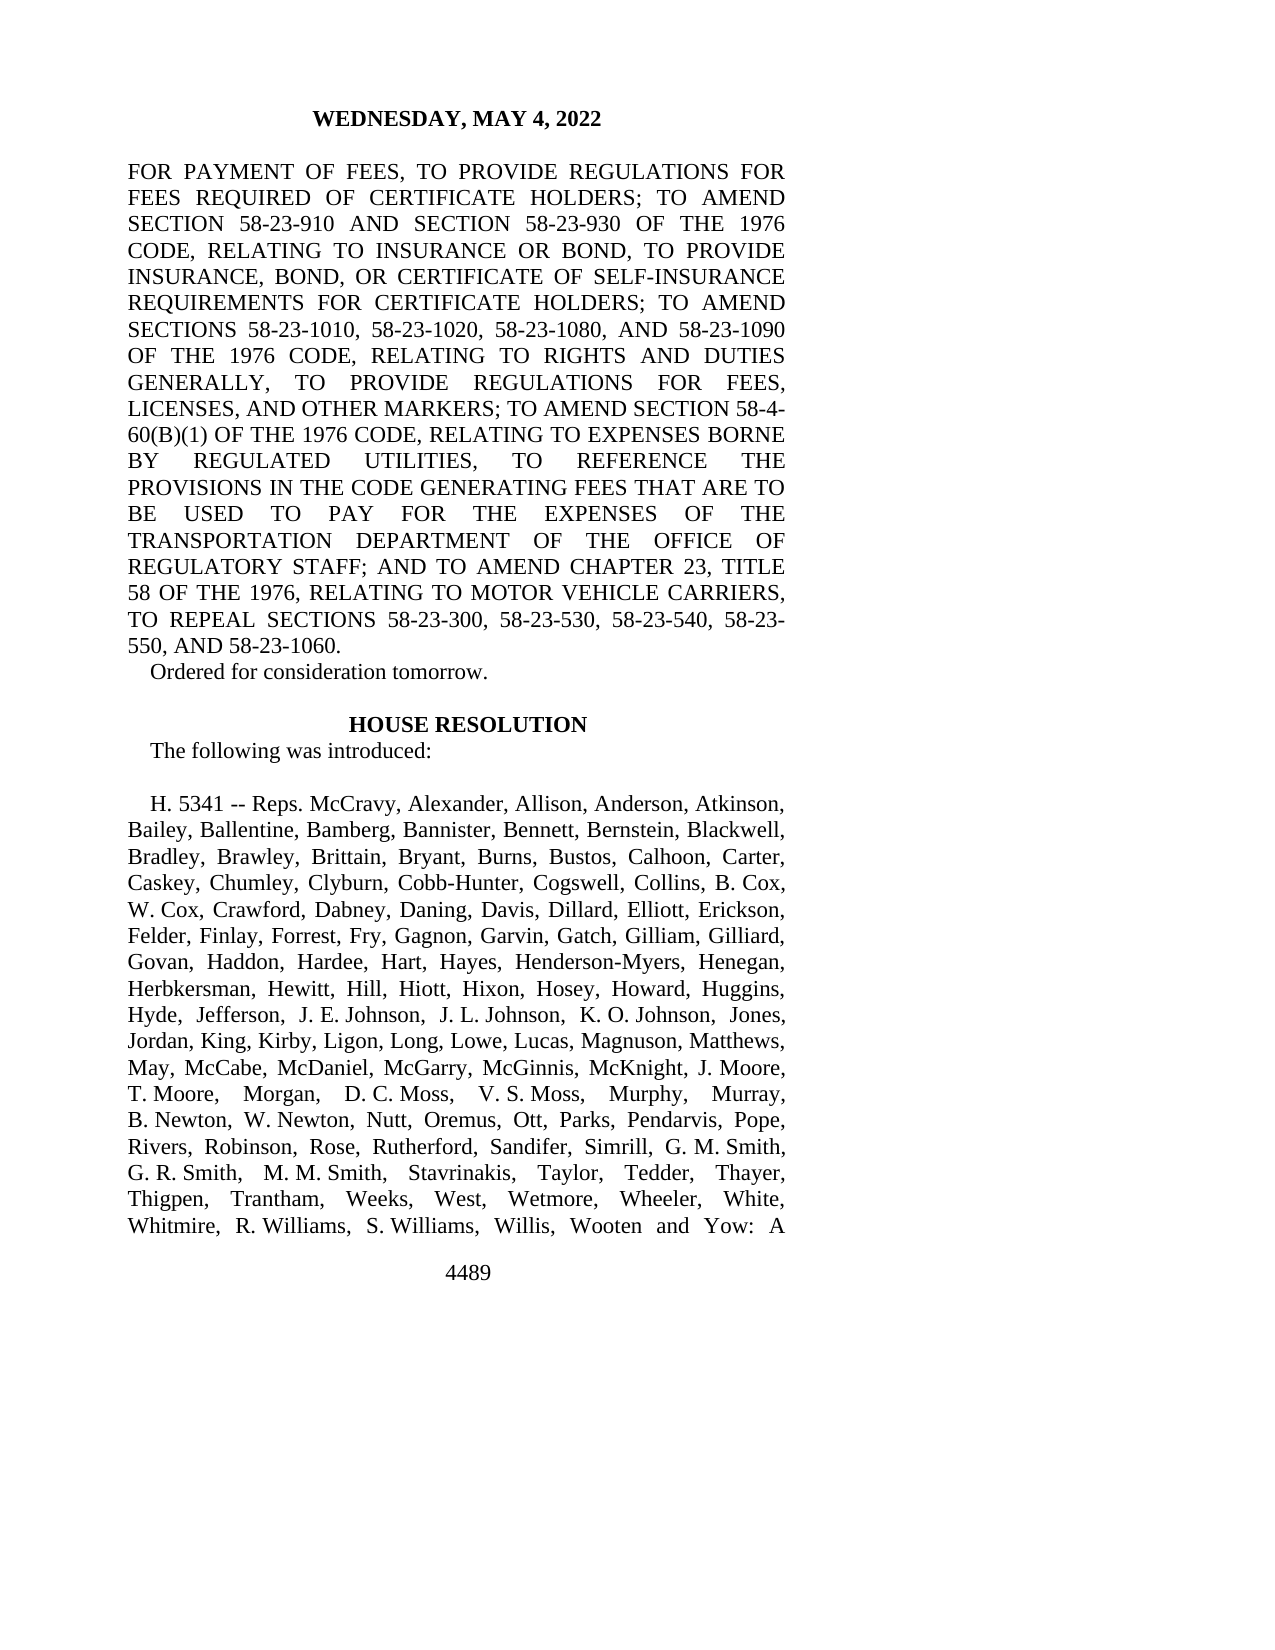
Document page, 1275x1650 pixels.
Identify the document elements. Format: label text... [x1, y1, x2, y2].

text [127, 158, 786, 658]
text HOUSE RESOLUTION [127, 711, 786, 737]
text Ordered for consideration tomorrow. [127, 658, 786, 685]
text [127, 790, 786, 1238]
text The following was introduced: [127, 737, 786, 764]
